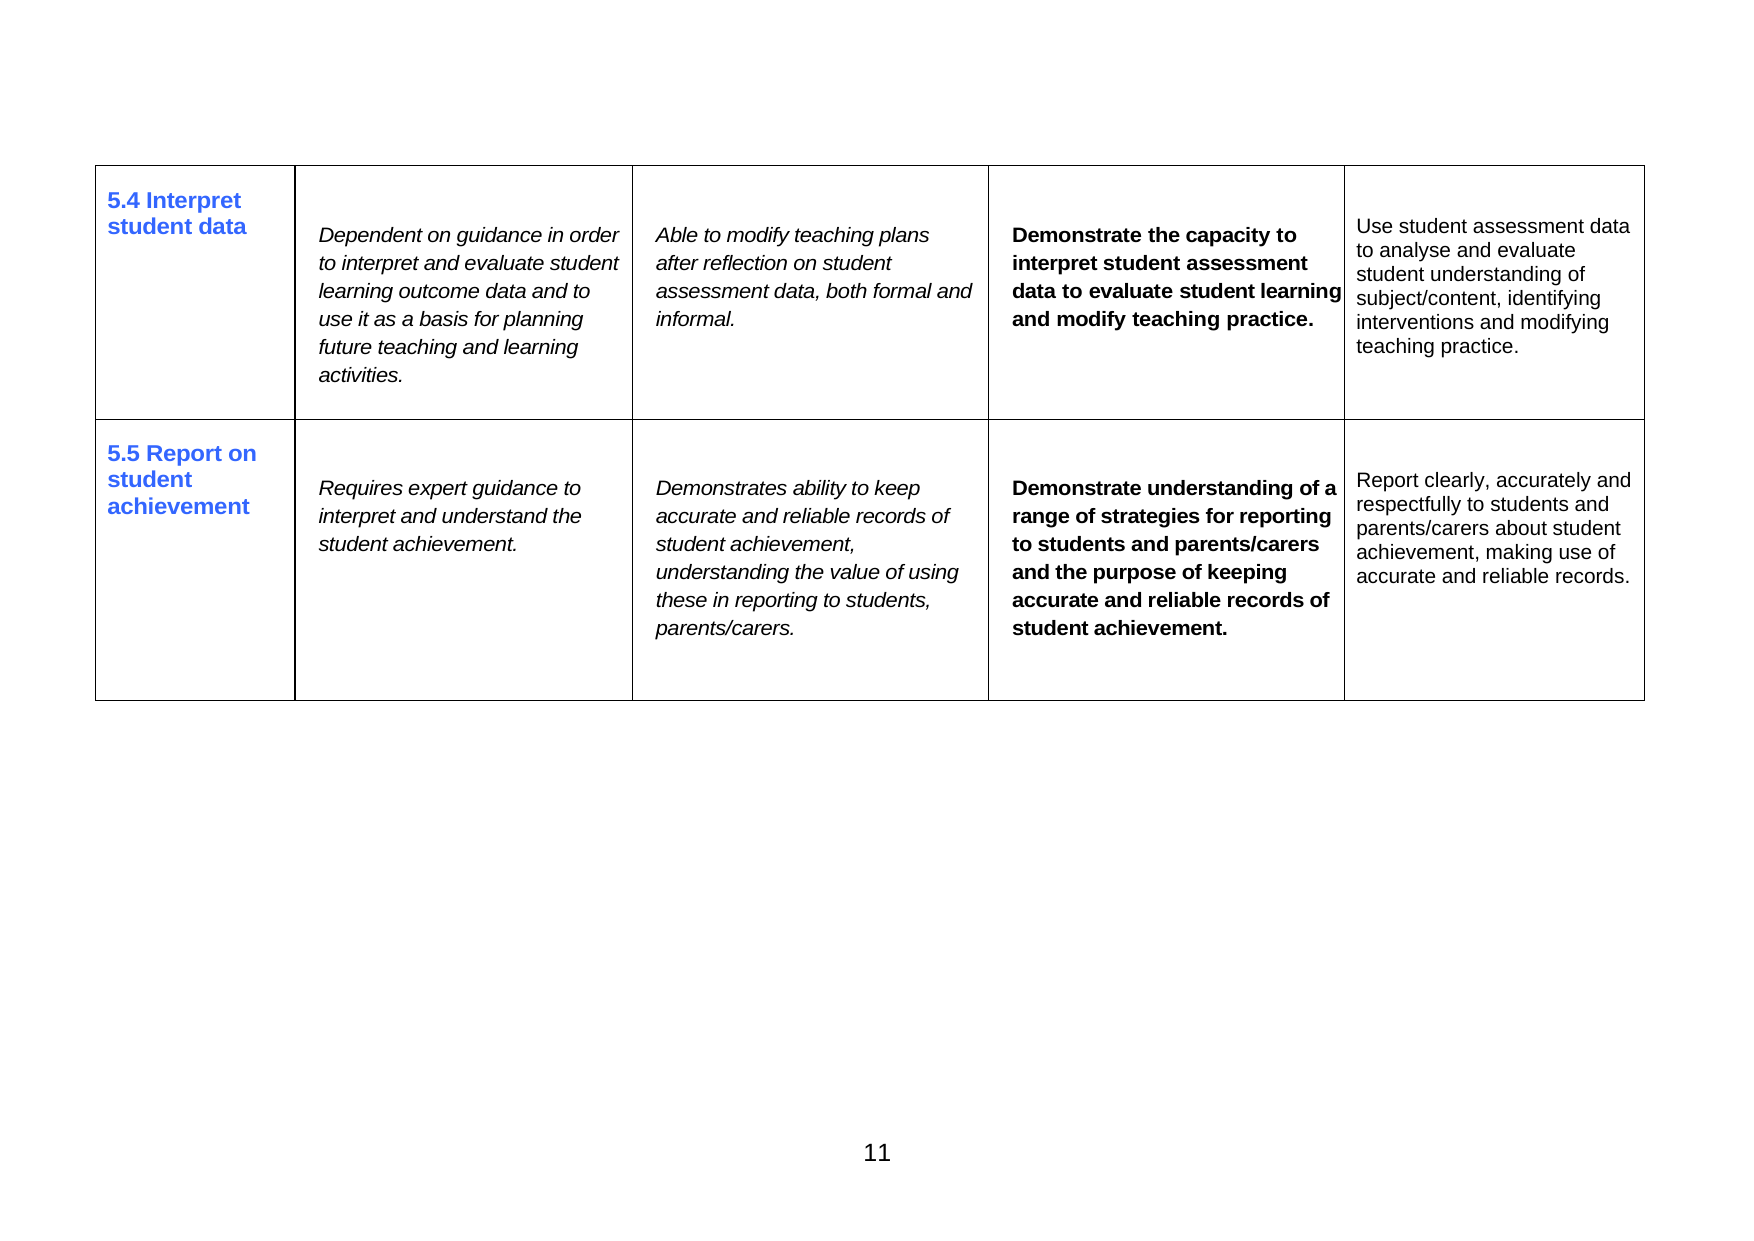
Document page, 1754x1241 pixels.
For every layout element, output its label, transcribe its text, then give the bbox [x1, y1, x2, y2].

table_cell Report clearly, accurately and respectfully to students and parents/carers about student achievement, making use of accurate and reliable records. [1345, 420, 1644, 700]
table_cell Demonstrate understanding of a range of strategies for reporting to students and parents/carers and the purpose of keeping accurate and reliable records of student achievement. [989, 420, 1344, 700]
table_cell 5.5 Report on student achievement [96, 420, 294, 700]
table_cell Use student assessment data to analyse and evaluate student understanding of subject/content, identifying interventions and modifying teaching practice. [1345, 166, 1644, 419]
table_cell Demonstrate the capacity to interpret student assessment data to evaluate student learning and modify teaching practice. [989, 166, 1344, 419]
table_cell 5.4 Interpret student data [96, 166, 294, 419]
table_cell Dependent on guidance in order to interpret and evaluate student learning outcome data and to use it as a basis for planning future teaching and learning activities. [296, 166, 632, 419]
table_cell Able to modify teaching plans after reflection on student assessment data, both formal and informal. [633, 166, 988, 419]
table_cell Demonstrates ability to keep accurate and reliable records of student achievement, understanding the value of using these in reporting to students, parents/carers. [633, 420, 988, 700]
table_cell Requires expert guidance to interpret and understand the student achievement. [296, 420, 632, 700]
